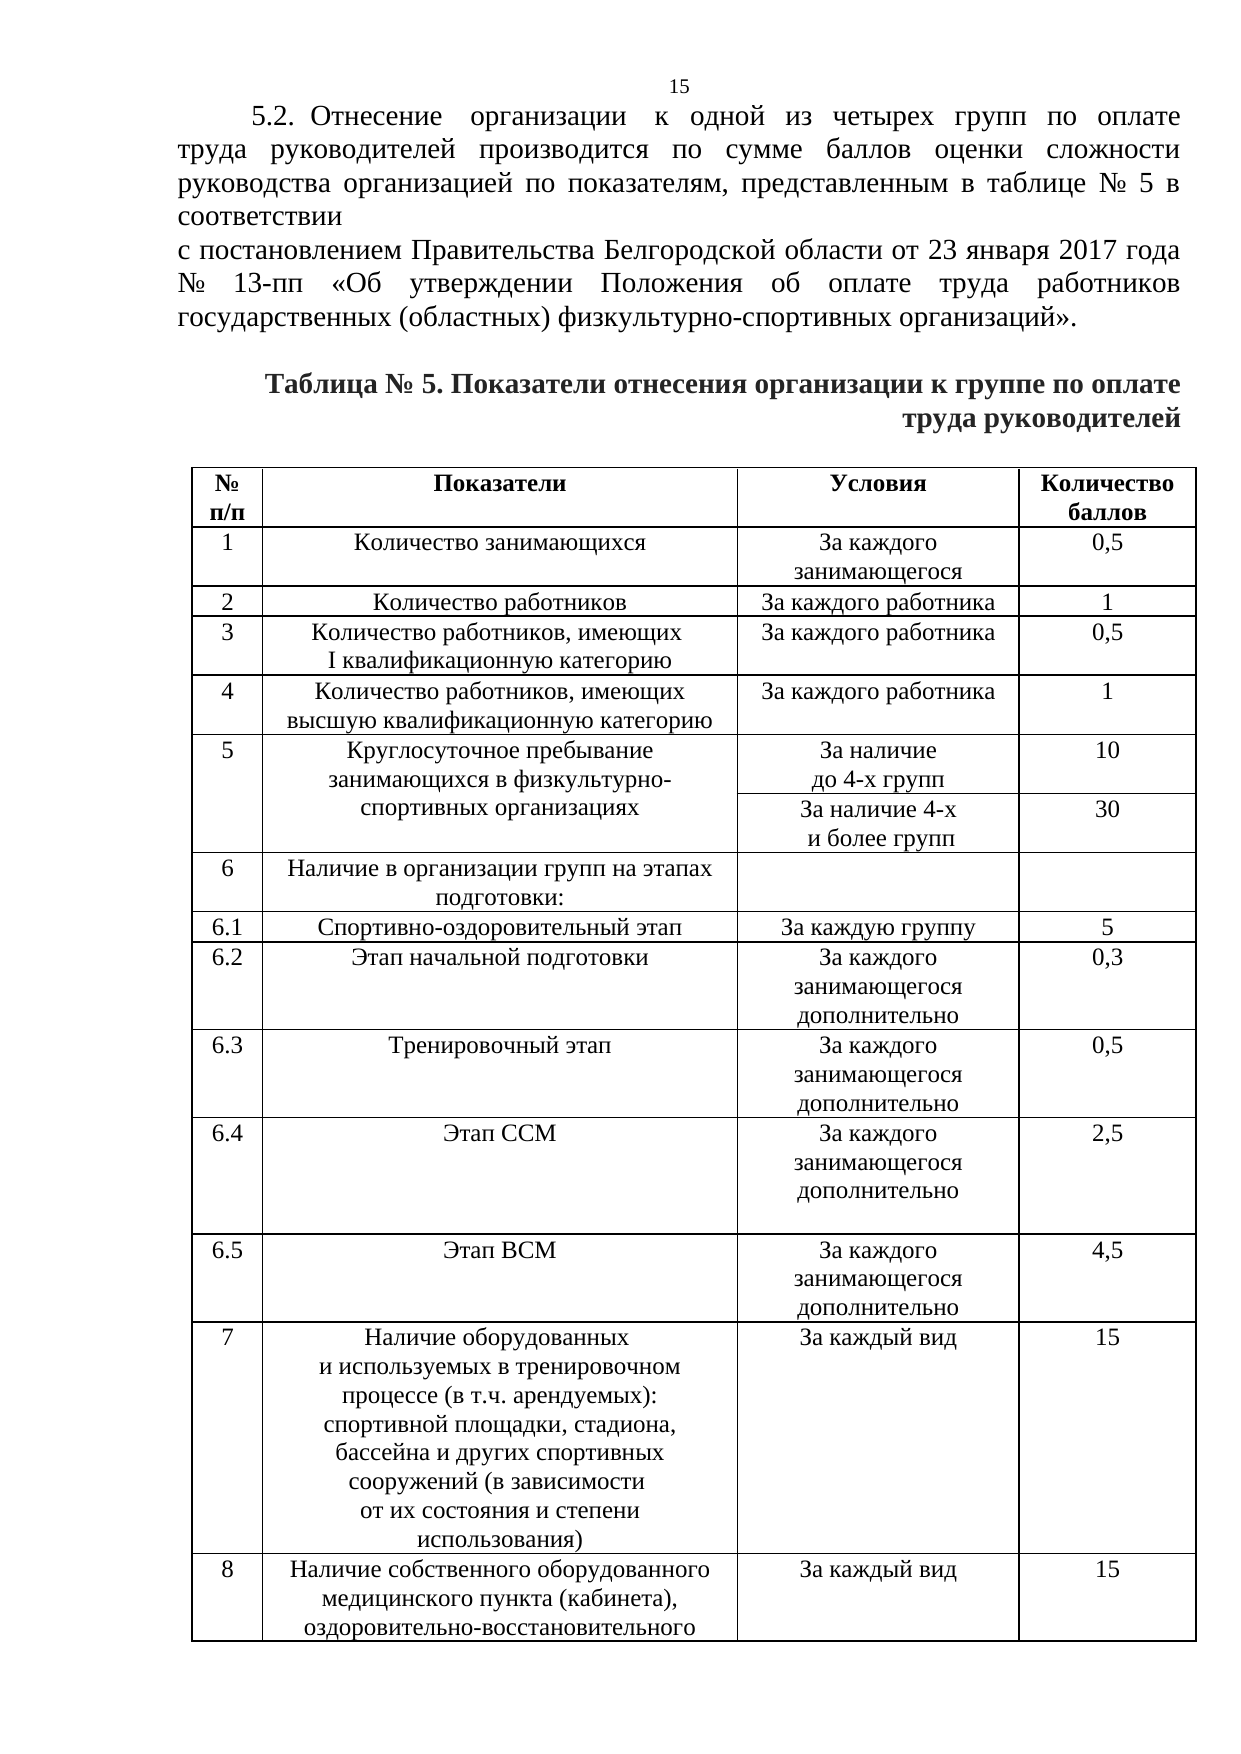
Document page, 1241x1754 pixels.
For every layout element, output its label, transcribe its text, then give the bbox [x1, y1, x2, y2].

table_cell За каждого занимающегося дополнительно [738, 943, 1018, 1029]
table_cell 0,5 [1020, 617, 1195, 674]
table_cell За каждый вид [738, 1323, 1018, 1552]
table_cell 5 [1020, 912, 1195, 941]
table_cell 6.2 [193, 943, 262, 1029]
table_header Показатели [263, 468, 737, 526]
table_cell 6.5 [193, 1235, 262, 1321]
table_cell За каждого занимающегося дополнительно [738, 1030, 1018, 1117]
table_cell 4 [193, 676, 262, 733]
table_cell За каждого работника [738, 676, 1018, 733]
table_cell Наличие в организации групп на этапах подготовки: [263, 853, 737, 911]
table_cell 1 [1020, 587, 1195, 615]
table_header Количество баллов [1020, 468, 1195, 526]
table_cell За каждого работника [738, 617, 1018, 674]
table_cell За наличие до 4-х групп [738, 735, 1018, 792]
table_cell 0,3 [1020, 943, 1195, 1029]
table_cell 0,5 [1020, 1030, 1195, 1117]
table_cell Этап ССМ [263, 1118, 737, 1233]
table_cell 15 [1020, 1554, 1195, 1640]
table_header № п/п [193, 468, 262, 526]
table_cell Количество работников, имеющих I квалификационную категорию [263, 617, 737, 674]
table_cell За каждого занимающегося дополнительно [738, 1235, 1018, 1321]
table_cell Количество занимающихся [263, 528, 737, 585]
table_cell Круглосуточное пребывание занимающихся в физкультурно-спортивных организациях [263, 735, 737, 852]
table_cell За каждую группу [738, 912, 1018, 941]
table_cell За каждого занимающегося [738, 528, 1018, 585]
table_cell Количество работников, имеющих высшую квалификационную категорию [263, 676, 737, 733]
table_cell 3 [193, 617, 262, 674]
table_header Условия [738, 468, 1019, 526]
table_cell 1 [1020, 676, 1195, 733]
table_cell 5 [193, 735, 262, 852]
table_cell За каждого работника [738, 587, 1018, 615]
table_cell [263, 1554, 737, 1640]
table_cell За каждый вид [738, 1554, 1018, 1640]
table_cell 30 [1020, 794, 1195, 852]
table_cell 4,5 [1020, 1235, 1195, 1321]
table_cell Количество работников [263, 587, 737, 615]
table_cell Спортивно-оздоровительный этап [263, 912, 737, 941]
table_cell За каждого занимающегося дополнительно [738, 1118, 1018, 1233]
table_cell Наличие оборудованных и используемых в тренировочном процессе (в т.ч. арендуемых): спортивной площадки, стадиона, бассейна и других спортивных сооружений (в зависимости от их состояния и степени использования) [263, 1323, 737, 1552]
table_cell За наличие 4-х и более групп [738, 794, 1018, 852]
table_cell 6.4 [193, 1118, 262, 1233]
table_cell Тренировочный этап [263, 1030, 737, 1117]
table_cell 15 [1020, 1323, 1195, 1552]
table_cell 8 [193, 1554, 262, 1640]
table_cell 2,5 [1020, 1118, 1195, 1233]
table_cell Этап начальной подготовки [263, 943, 737, 1029]
table_cell 1 [193, 528, 262, 585]
table_cell [1020, 853, 1195, 911]
table_cell 6.1 [193, 912, 262, 941]
table_cell 0,5 [1020, 528, 1195, 585]
table_cell Этап ВСМ [263, 1235, 737, 1321]
table_cell [738, 853, 1018, 911]
table_cell 6.3 [193, 1030, 262, 1117]
table_cell 2 [193, 587, 262, 615]
text Таблица № 5. Показатели отнесения организации к группе по оплате труда руководителей [177, 366, 1181, 433]
table_cell 7 [193, 1323, 262, 1552]
table_cell 10 [1020, 735, 1195, 792]
table_cell 6 [193, 853, 262, 911]
text 5.2. Отнесение организации к одной из четырех групп по оплате труда руководителей производится по сумме баллов оценки сложности руководства организацией по показателям, представленным в таблице № 5 в соответствии с постановлением Правительства Белгородской области от 23 января 2017 года № 13-пп «Об утверждении Положения об оплате труда работников государственных (областных) физкультурно-спортивных организаций». [177, 98, 1181, 333]
